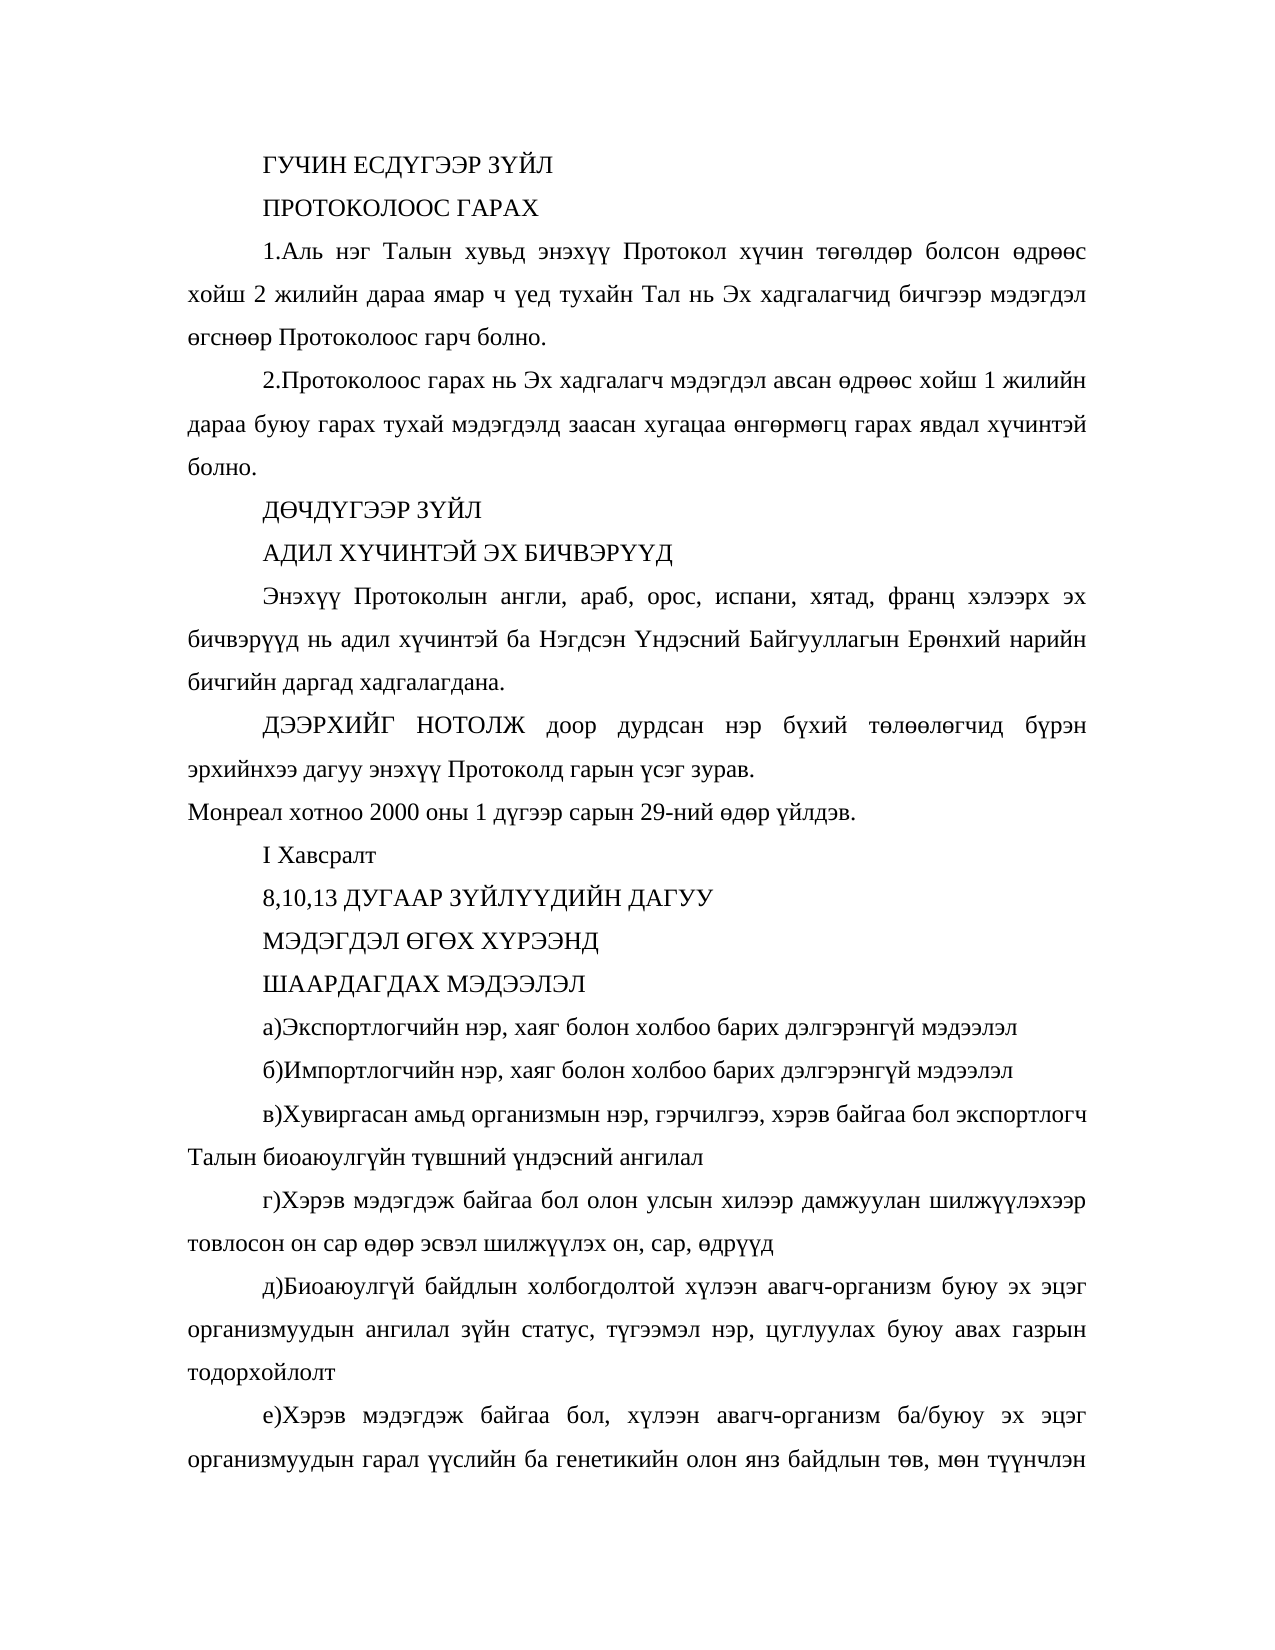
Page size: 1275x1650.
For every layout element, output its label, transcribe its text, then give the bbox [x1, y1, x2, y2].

text ДӨЧДҮГЭЭР ЗҮЙЛ [187, 495, 1087, 524]
text МЭДЭГДЭЛ ӨГӨХ ХҮРЭЭНД [187, 926, 1087, 955]
text в)Хувиргасан амьд организмын нэр, гэрчилгээ, хэрэв байгаа бол экспортлогч Талын биоаюулгүйн түвшний үндэсний ангилал [187, 1099, 1087, 1171]
text а)Экспортлогчийн нэр, хаяг болон холбоо барих дэлгэрэнгүй мэдээлэл [187, 1012, 1087, 1041]
text ШААРДАГДАХ МЭДЭЭЛЭЛ [187, 969, 1087, 998]
text г)Хэрэв мэдэгдэж байгаа бол олон улсын хилээр дамжуулан шилжүүлэхээр товлосон он сар өдөр эсвэл шилжүүлэх он, сар, өдрүүд [187, 1185, 1087, 1257]
text 8,10,13 ДУГААР ЗҮЙЛҮҮДИЙН ДАГУУ [187, 883, 1087, 912]
text ПРОТОКОЛООС ГАРАХ [187, 193, 1087, 222]
text ГУЧИН ЕСДҮГЭЭР ЗҮЙЛ [187, 150, 1087, 179]
text д)Биоаюулгүй байдлын холбогдолтой хүлээн авагч-организм буюу эх эцэг организмуудын ангилал зүйн статус, түгээмэл нэр, цуглуулах буюу авах газрын тодорхойлолт [187, 1271, 1087, 1386]
text Монреал хотноо 2000 оны 1 дүгээр сарын 29-ний өдөр үйлдэв. [187, 797, 1087, 826]
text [187, 1401, 1087, 1472]
text Энэхүү Протоколын англи, араб, орос, испани, хятад, франц хэлээрх эх бичвэрүүд нь адил хүчинтэй ба Нэгдсэн Үндэсний Байгууллагын Ерөнхий нарийн бичгийн даргад хадгалагдана. [187, 581, 1087, 696]
text АДИЛ ХҮЧИНТЭЙ ЭХ БИЧВЭРҮҮД [187, 538, 1087, 567]
text I Хавсралт [187, 840, 1087, 869]
text 1.Аль нэг Талын хувьд энэхүү Протокол хүчин төгөлдөр болсон өдрөөс хойш 2 жилийн дараа ямар ч үед тухайн Тал нь Эх хадгалагчид бичгээр мэдэгдэл өгснөөр Протоколоос гарч болно. [187, 236, 1087, 351]
text 2.Протоколоос гарах нь Эх хадгалагч мэдэгдэл авсан өдрөөс хойш 1 жилийн дараа буюу гарах тухай мэдэгдэлд заасан хугацаа өнгөрмөгц гарах явдал хүчинтэй болно. [187, 366, 1087, 481]
text б)Импортлогчийн нэр, хаяг болон холбоо барих дэлгэрэнгүй мэдээлэл [187, 1056, 1087, 1084]
text ДЭЭРХИЙГ НОТОЛЖ доор дурдсан нэр бүхий төлөөлөгчид бүрэн эрхийнхээ дагуу энэхүү Протоколд гарын үсэг зурав. [187, 711, 1087, 782]
